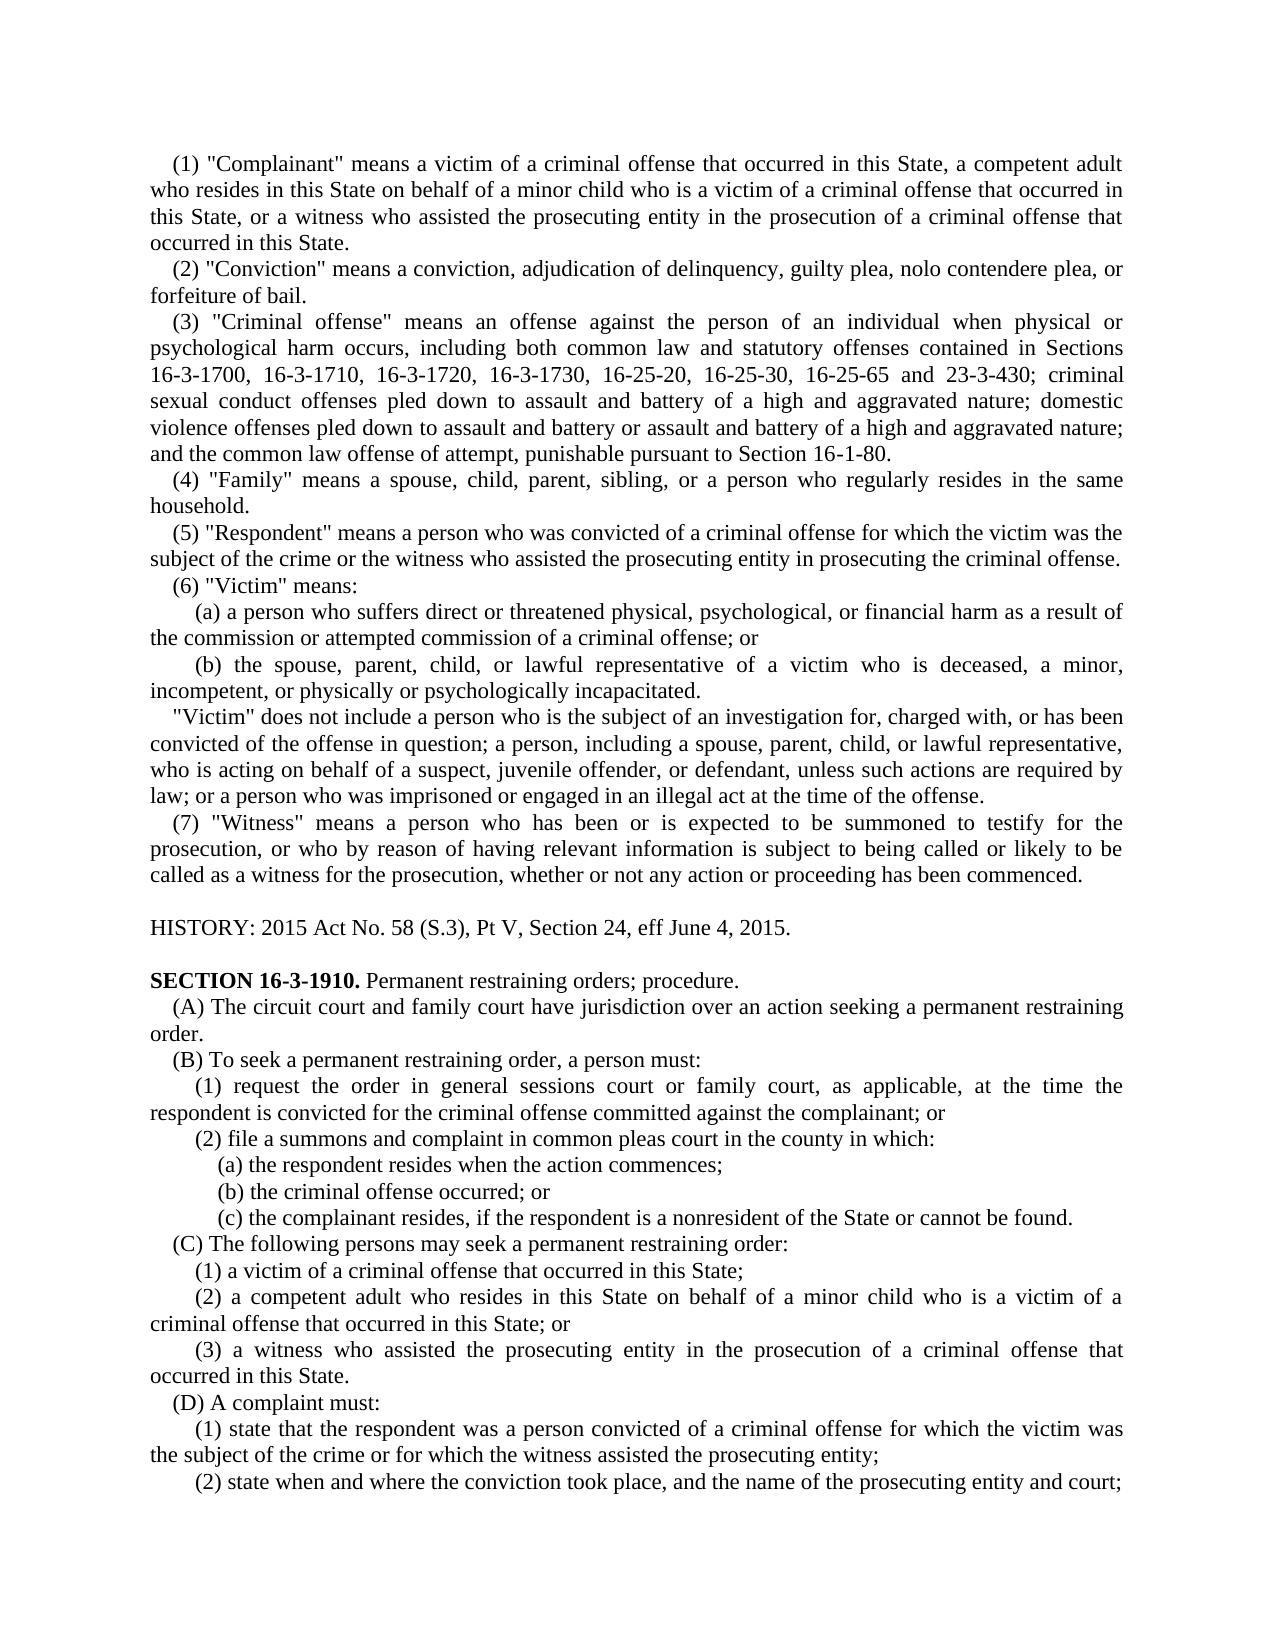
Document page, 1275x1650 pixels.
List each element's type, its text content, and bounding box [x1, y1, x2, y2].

text (C) The following persons may seek a permanent restraining order: [150, 1231, 1125, 1257]
text HISTORY: 2015 Act No. 58 (S.3), Pt V, Section 24, eff June 4, 2015. [150, 914, 1125, 941]
text (1) request the order in general sessions court or family court, as applicable, at the time the respondent is convicted for the criminal offense committed against the complainant; or [150, 1072, 1125, 1125]
text (B) To seek a permanent restraining order, a person must: [150, 1046, 1125, 1072]
text (6) "Victim" means: [150, 572, 1125, 598]
text (D) A complaint must: [150, 1389, 1125, 1415]
text (a) the respondent resides when the action commences; [150, 1151, 1125, 1178]
text (A) The circuit court and family court have jurisdiction over an action seeking a permanent restraining order. [150, 993, 1125, 1046]
text (2) state when and where the conviction took place, and the name of the prosecuting entity and court; [150, 1468, 1125, 1494]
text (4) "Family" means a spouse, child, parent, sibling, or a person who regularly resides in the same household. [150, 466, 1125, 519]
text (5) "Respondent" means a person who was convicted of a criminal offense for which the victim was the subject of the crime or the witness who assisted the prosecuting entity in prosecuting the criminal offense. [150, 519, 1125, 572]
text (2) a competent adult who resides in this State on behalf of a minor child who is a victim of a criminal offense that occurred in this State; or [150, 1283, 1125, 1336]
text (1) a victim of a criminal offense that occurred in this State; [150, 1257, 1125, 1283]
text (b) the spouse, parent, child, or lawful representative of a victim who is deceased, a minor, incompetent, or physically or psychologically incapacitated. [150, 651, 1125, 703]
text (2) file a summons and complaint in common pleas court in the county in which: [150, 1125, 1125, 1151]
text (1) state that the respondent was a person convicted of a criminal offense for which the victim was the subject of the crime or for which the witness assisted the prosecuting entity; [150, 1415, 1125, 1468]
text (2) "Conviction" means a conviction, adjudication of delinquency, guilty plea, nolo contendere plea, or forfeiture of bail. [150, 255, 1125, 308]
text (7) "Witness" means a person who has been or is expected to be summoned to testify for the prosecution, or who by reason of having relevant information is subject to being called or likely to be called as a witness for the prosecution, whether or not any action or proceeding has been commenced. [150, 809, 1125, 888]
text (1) "Complainant" means a victim of a criminal offense that occurred in this State, a competent adult who resides in this State on behalf of a minor child who is a victim of a criminal offense that occurred in this State, or a witness who assisted the prosecuting entity in the prosecution of a criminal offense that occurred in this State. [150, 150, 1125, 255]
text (a) a person who suffers direct or threatened physical, psychological, or financial harm as a result of the commission or attempted commission of a criminal offense; or [150, 598, 1125, 651]
text (3) a witness who assisted the prosecuting entity in the prosecution of a criminal offense that occurred in this State. [150, 1336, 1125, 1389]
text (3) "Criminal offense" means an offense against the person of an individual when physical or psychological harm occurs, including both common law and statutory offenses contained in Sections 16-3-1700, 16-3-1710, 16-3-1720, 16-3-1730, 16-25-20, 16-25-30, 16-25-65 and 23-3-430; criminal sexual conduct offenses pled down to assault and battery of a high and aggravated nature; domestic violence offenses pled down to assault and battery or assault and battery of a high and aggravated nature; and the common law offense of attempt, punishable pursuant to Section 16-1-80. [150, 308, 1125, 466]
text SECTION 16-3-1910. Permanent restraining orders; procedure. [150, 967, 1125, 993]
text (c) the complainant resides, if the respondent is a nonresident of the State or cannot be found. [150, 1204, 1125, 1231]
text (b) the criminal offense occurred; or [150, 1178, 1125, 1204]
text "Victim" does not include a person who is the subject of an investigation for, charged with, or has been convicted of the offense in question; a person, including a spouse, parent, child, or lawful representative, who is acting on behalf of a suspect, juvenile offender, or defendant, unless such actions are required by law; or a person who was imprisoned or engaged in an illegal act at the time of the offense. [150, 703, 1125, 809]
